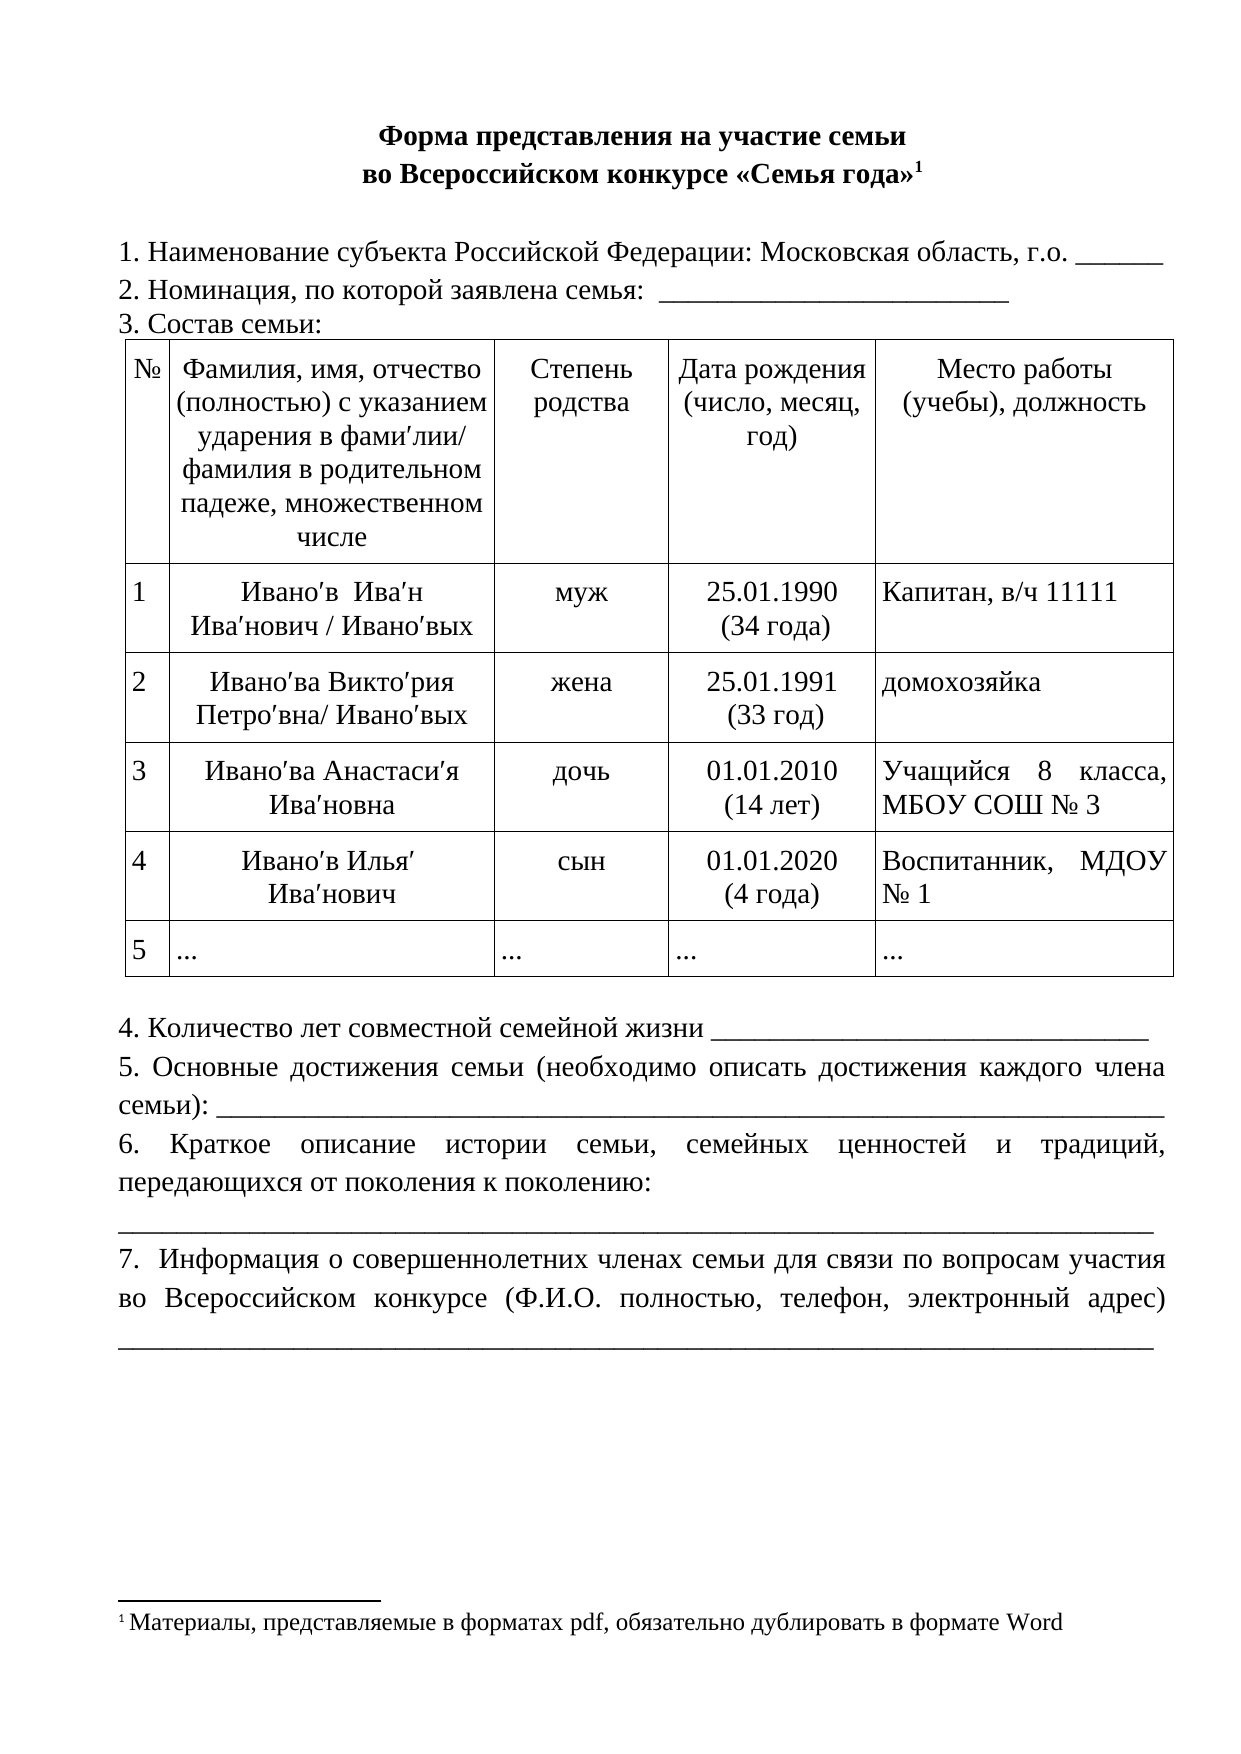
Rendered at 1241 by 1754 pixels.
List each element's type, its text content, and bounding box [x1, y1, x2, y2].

text 1. Наименование субъекта Российской Федерации: Московская область, г.о. ______ [118, 234, 1167, 267]
table_cell Иваноʹва Анастасиʹя Иваʹновна [170, 743, 494, 831]
table_cell 1 [126, 564, 169, 652]
table_cell Капитан, в/ч 11111 [876, 564, 1173, 652]
table_cell ... [170, 921, 494, 976]
table_cell ... [669, 921, 875, 976]
text _______________________________________________________________________ [118, 1203, 1167, 1237]
text 7. Информация о совершеннолетних членах семьи для связи по вопросам участия во Всероссийском конкурсе (Ф.И.О. полностью, телефон, электронный адрес) _______________________________________________________________________ [118, 1242, 1167, 1352]
table_cell сын [495, 832, 668, 920]
table_cell 01.01.2010 (14 лет) [669, 743, 875, 831]
table_cell домохозяйка [876, 653, 1173, 742]
table_cell Иваноʹв Ильяʹ Иваʹнович [170, 832, 494, 920]
table_cell Воспитанник, МДОУ № 1 [876, 832, 1173, 920]
table_cell Иваноʹв Иваʹн Иваʹнович / Иваноʹвых [170, 564, 494, 652]
table_cell Иваноʹва Виктоʹрия Петроʹвна/ Иваноʹвых [170, 653, 494, 742]
table_header Место работы (учебы), должность [876, 340, 1173, 563]
table_cell ... [876, 921, 1173, 976]
text 4. Количество лет совместной семейной жизни ______________________________ [118, 1010, 1167, 1044]
table_cell 4 [126, 832, 169, 920]
table_cell 2 [126, 653, 169, 742]
table_header Дата рождения (число, месяц, год) [669, 340, 875, 563]
text 6. Краткое описание истории семьи, семейных ценностей и традиций, передающихся от поколения к поколению: [118, 1126, 1167, 1198]
table_cell ... [495, 921, 668, 976]
table_cell 01.01.2020 (4 года) [669, 832, 875, 920]
table_cell дочь [495, 743, 668, 831]
table_cell жена [495, 653, 668, 742]
table_header № [126, 340, 169, 563]
table_cell 5 [126, 921, 169, 976]
table_cell Учащийся 8 класса, МБОУ СОШ № 3 [876, 743, 1173, 831]
table_cell 25.01.1991 (33 год) [669, 653, 875, 742]
table_cell 25.01.1990 (34 года) [669, 564, 875, 652]
text 5. Основные достижения семьи (необходимо описать достижения каждого члена семьи): _________________________________________________________________ [118, 1049, 1167, 1121]
text 2. Номинация, по которой заявлена семья: ________________________ [118, 272, 1167, 306]
table_cell 3 [126, 743, 169, 831]
table_header Фамилия, имя, отчество (полностью) с указанием ударения в фамиʹлии/ фамилия в родительном падеже, множественном числе [170, 340, 494, 563]
table_header Степень родства [495, 340, 668, 563]
text 3. Состав семьи: [118, 306, 1167, 339]
text Форма представления на участие семьи [118, 118, 1167, 152]
table_cell муж [495, 564, 668, 652]
text во Всероссийском конкурсе «Семья года» [118, 157, 1167, 190]
